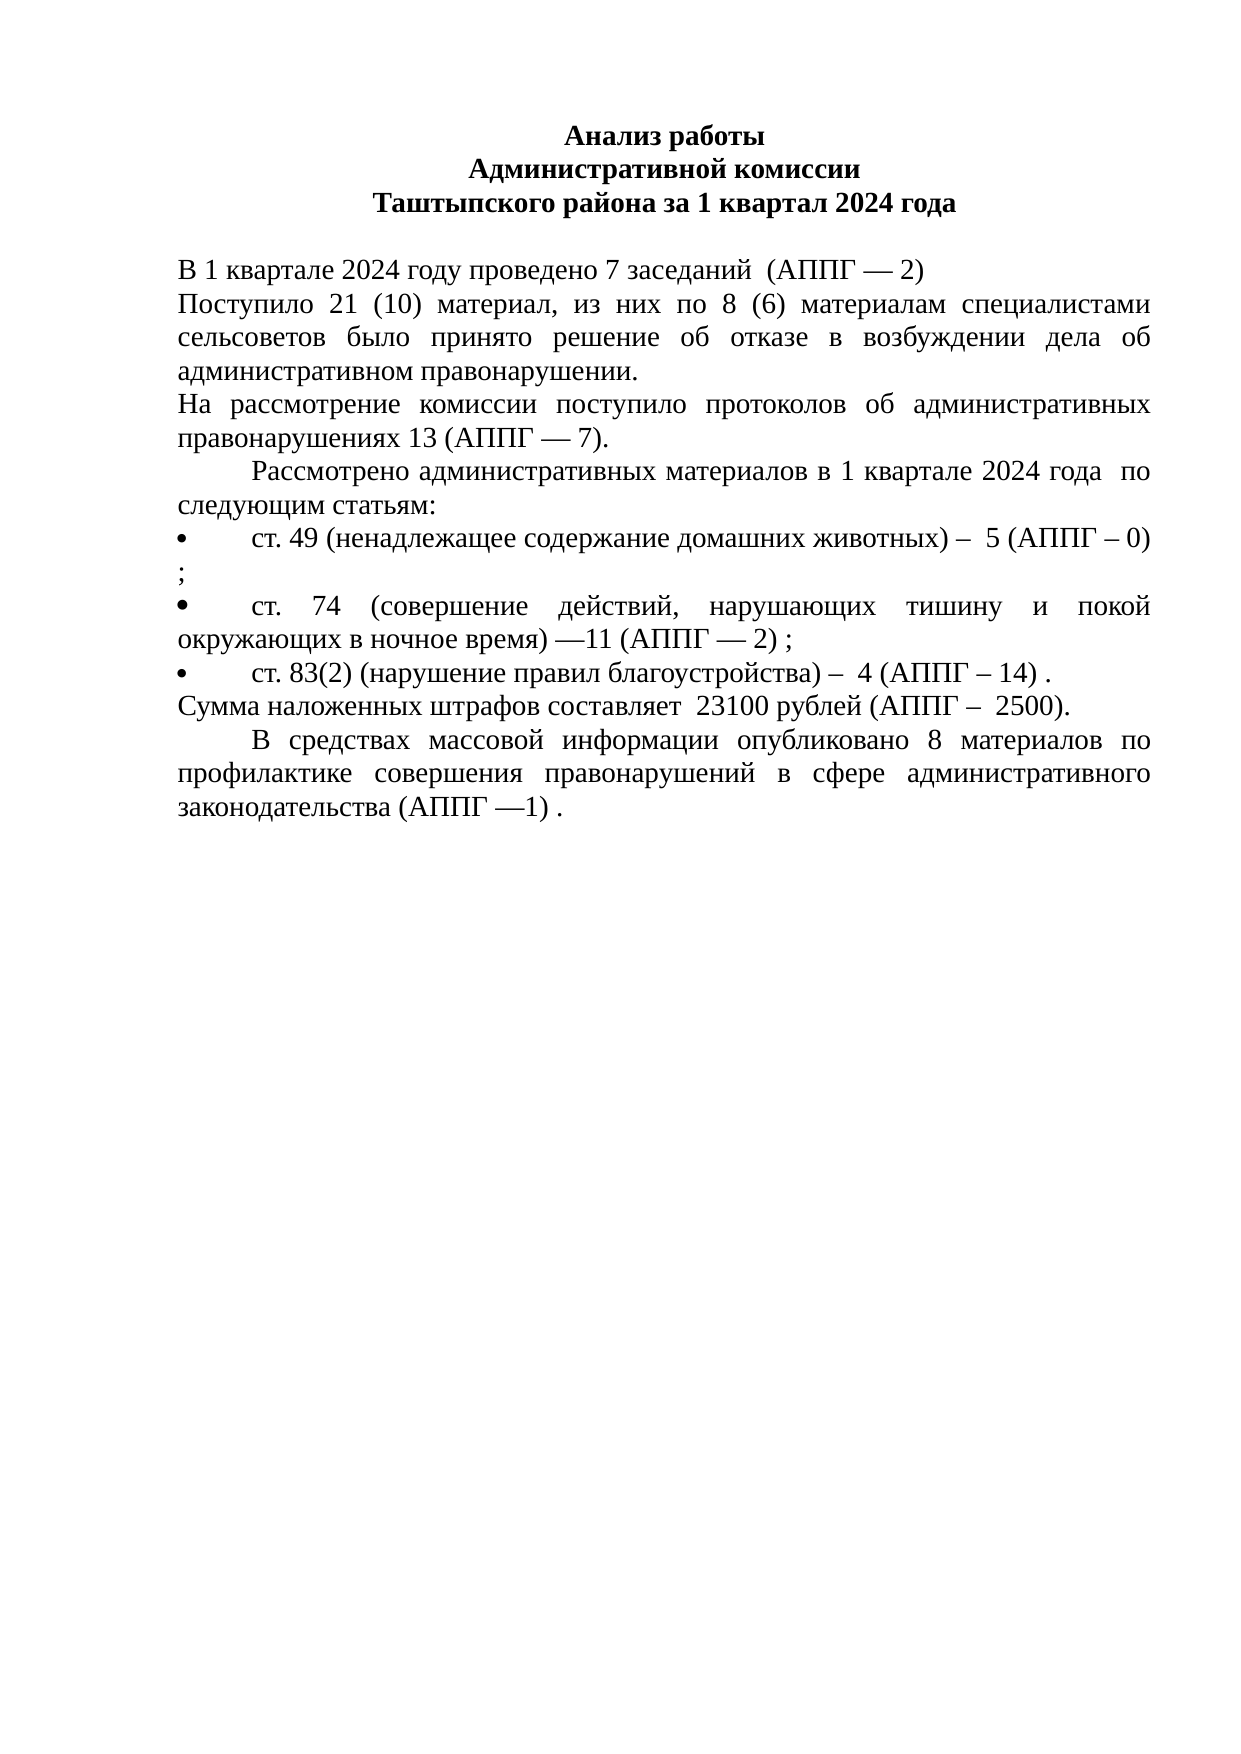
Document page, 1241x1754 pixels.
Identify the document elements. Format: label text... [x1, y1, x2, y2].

list ст. 74 (совершение действий, нарушающих тишину и покой окружающих в ночное время) —11 (АППГ — 2) ; [177, 588, 1152, 655]
list ст. 83(2) (нарушение правил благоустройства) – 4 (АППГ – 14) . [177, 655, 1152, 688]
text Таштыпского района за 1 квартал 2024 года [177, 185, 1152, 219]
text Анализ работы [177, 118, 1152, 152]
text В средствах массовой информации опубликовано 8 материалов по профилактике совершения правонарушений в сфере административного законодательства (АППГ —1) . [177, 722, 1152, 823]
text Поступило 21 (10) материал, из них по 8 (6) материалам специалистами сельсоветов было принято решение об отказе в возбуждении дела об административном правонарушении. [177, 286, 1152, 386]
text Рассмотрено административных материалов в 1 квартале 2024 года по следующим статьям: [177, 453, 1152, 521]
text В 1 квартале 2024 году проведено 7 заседаний (АППГ — 2) [177, 252, 1152, 286]
text Административной комиссии [177, 152, 1152, 185]
text Сумма наложенных штрафов составляет 23100 рублей (АППГ – 2500). [177, 688, 1152, 722]
list ст. 49 (ненадлежащее содержание домашних животных) – 5 (АППГ – 0) ; [177, 521, 1152, 588]
text На рассмотрение комиссии поступило протоколов об административных правонарушениях 13 (АППГ — 7). [177, 386, 1152, 453]
